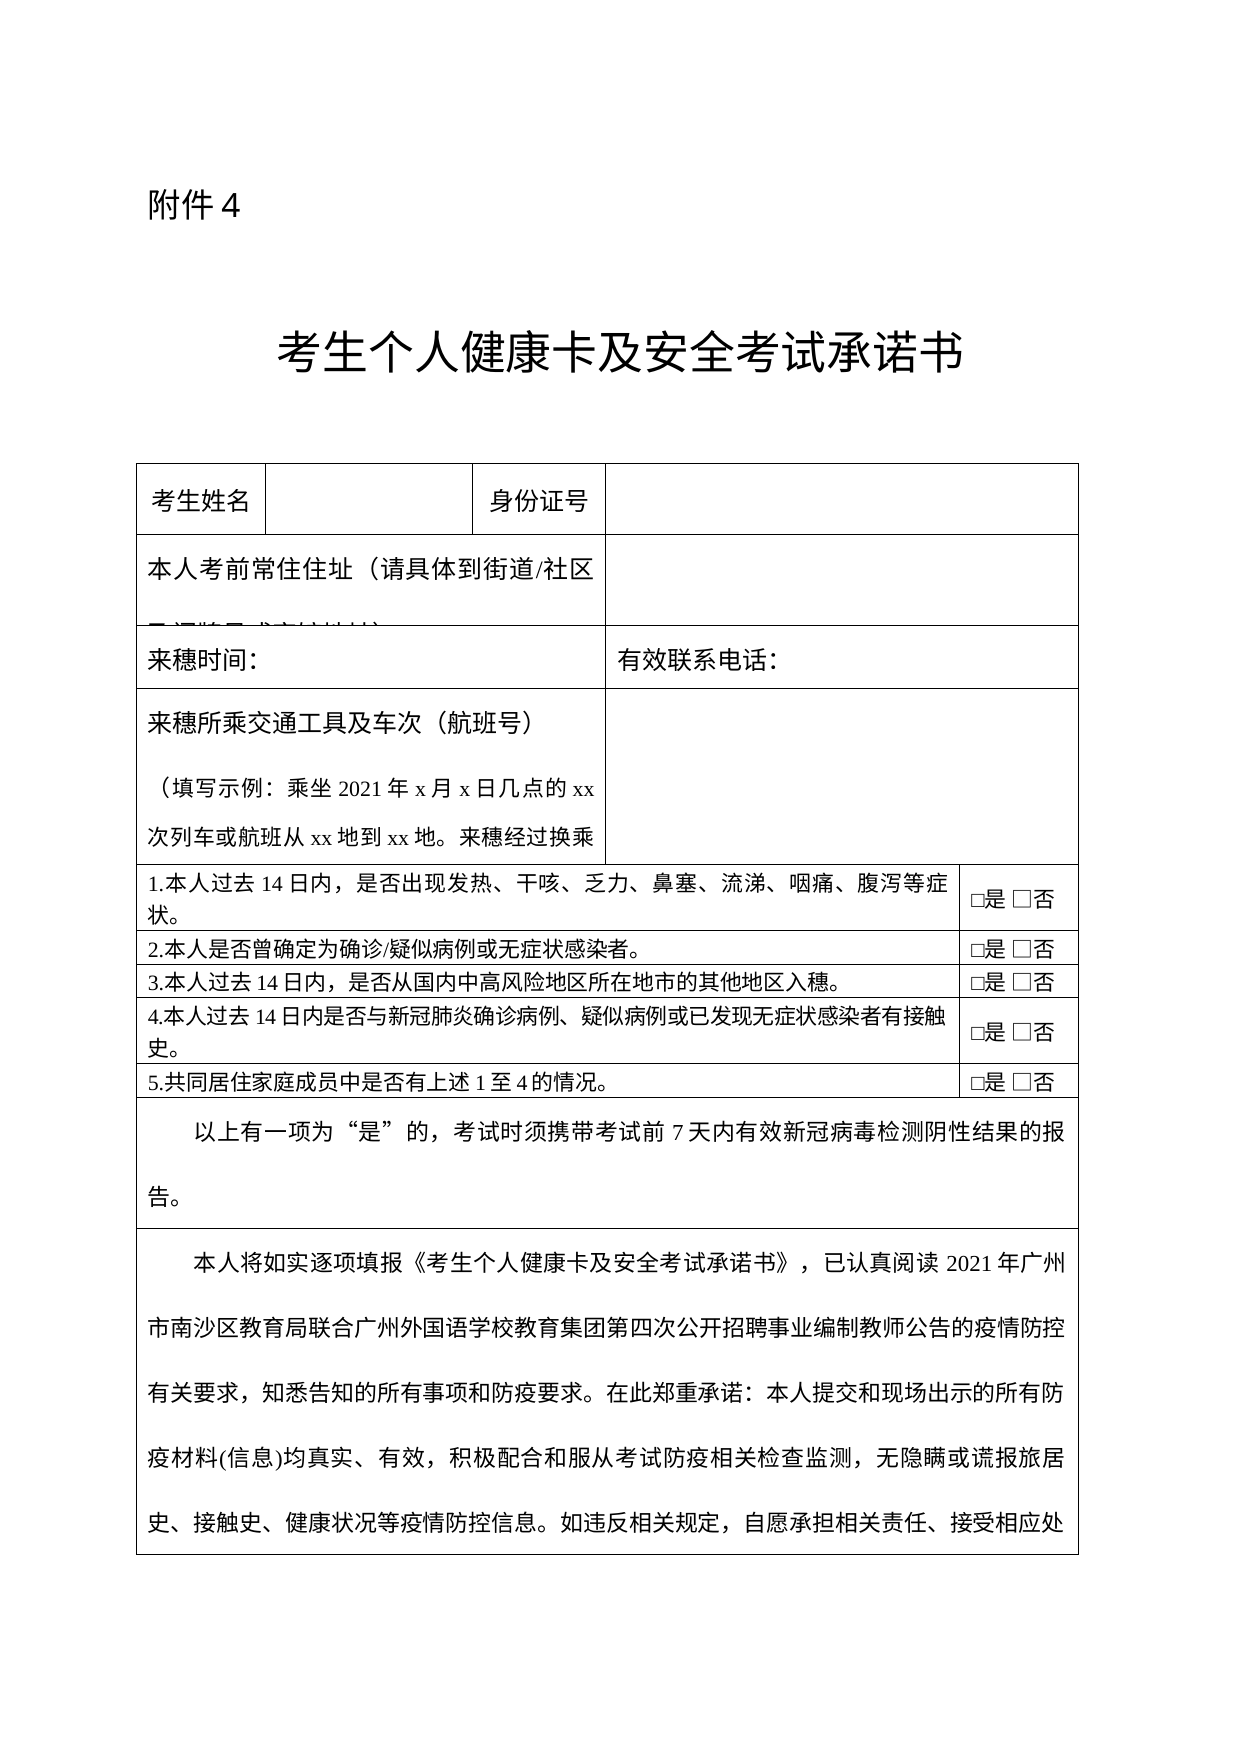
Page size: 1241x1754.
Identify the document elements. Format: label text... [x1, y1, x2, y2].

table_cell 1.本人过去14日内，是否出现发热、干咳、乏力、鼻塞、流涕、咽痛、腹泻等症状。 [137, 865, 959, 930]
table_cell □是 □否 [960, 865, 1078, 930]
text 考生个人健康卡及安全考试承诺书 [148, 301, 1092, 398]
table_cell 以上有一项为“是”的，考试时须携带考试前7天内有效新冠病毒检测阴性结果的报告。 [137, 1098, 1078, 1228]
table_cell 来穗时间： [137, 626, 605, 688]
table_cell 5.共同居住家庭成员中是否有上述1至4的情况。 [137, 1064, 959, 1097]
table_cell □是 □否 [960, 931, 1078, 964]
table_cell [606, 689, 1078, 864]
table_cell 4.本人过去14日内是否与新冠肺炎确诊病例、疑似病例或已发现无症状感染者有接触史。 [137, 998, 959, 1063]
table_header [266, 464, 472, 534]
table_cell □是 □否 [960, 1064, 1078, 1097]
table_cell [606, 535, 1078, 625]
table_cell □是 □否 [960, 998, 1078, 1063]
table_header 考生姓名 [137, 464, 265, 534]
table_cell 2.本人是否曾确定为确诊/疑似病例或无症状感染者。 [137, 931, 959, 964]
table_cell 有效联系电话： [606, 626, 1078, 688]
table_cell □是 □否 [960, 965, 1078, 997]
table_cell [137, 1229, 1078, 1554]
table_cell 来穗所乘交通工具及车次（航班号） （填写示例：乘坐2021年x月x日几点的xx次列车或航班从xx地到xx地。来穗经过换乘的，所有交通工具及车次均需填写） [137, 689, 605, 864]
table_cell 本人考前常住住址（请具体到街道/社区及门牌号或宾馆地址） [137, 535, 605, 625]
table_header [606, 464, 1078, 534]
text 附件4 [148, 171, 1092, 236]
table_header 身份证号 [473, 464, 605, 534]
table_cell 3.本人过去14日内，是否从国内中高风险地区所在地市的其他地区入穗。 [137, 965, 959, 997]
